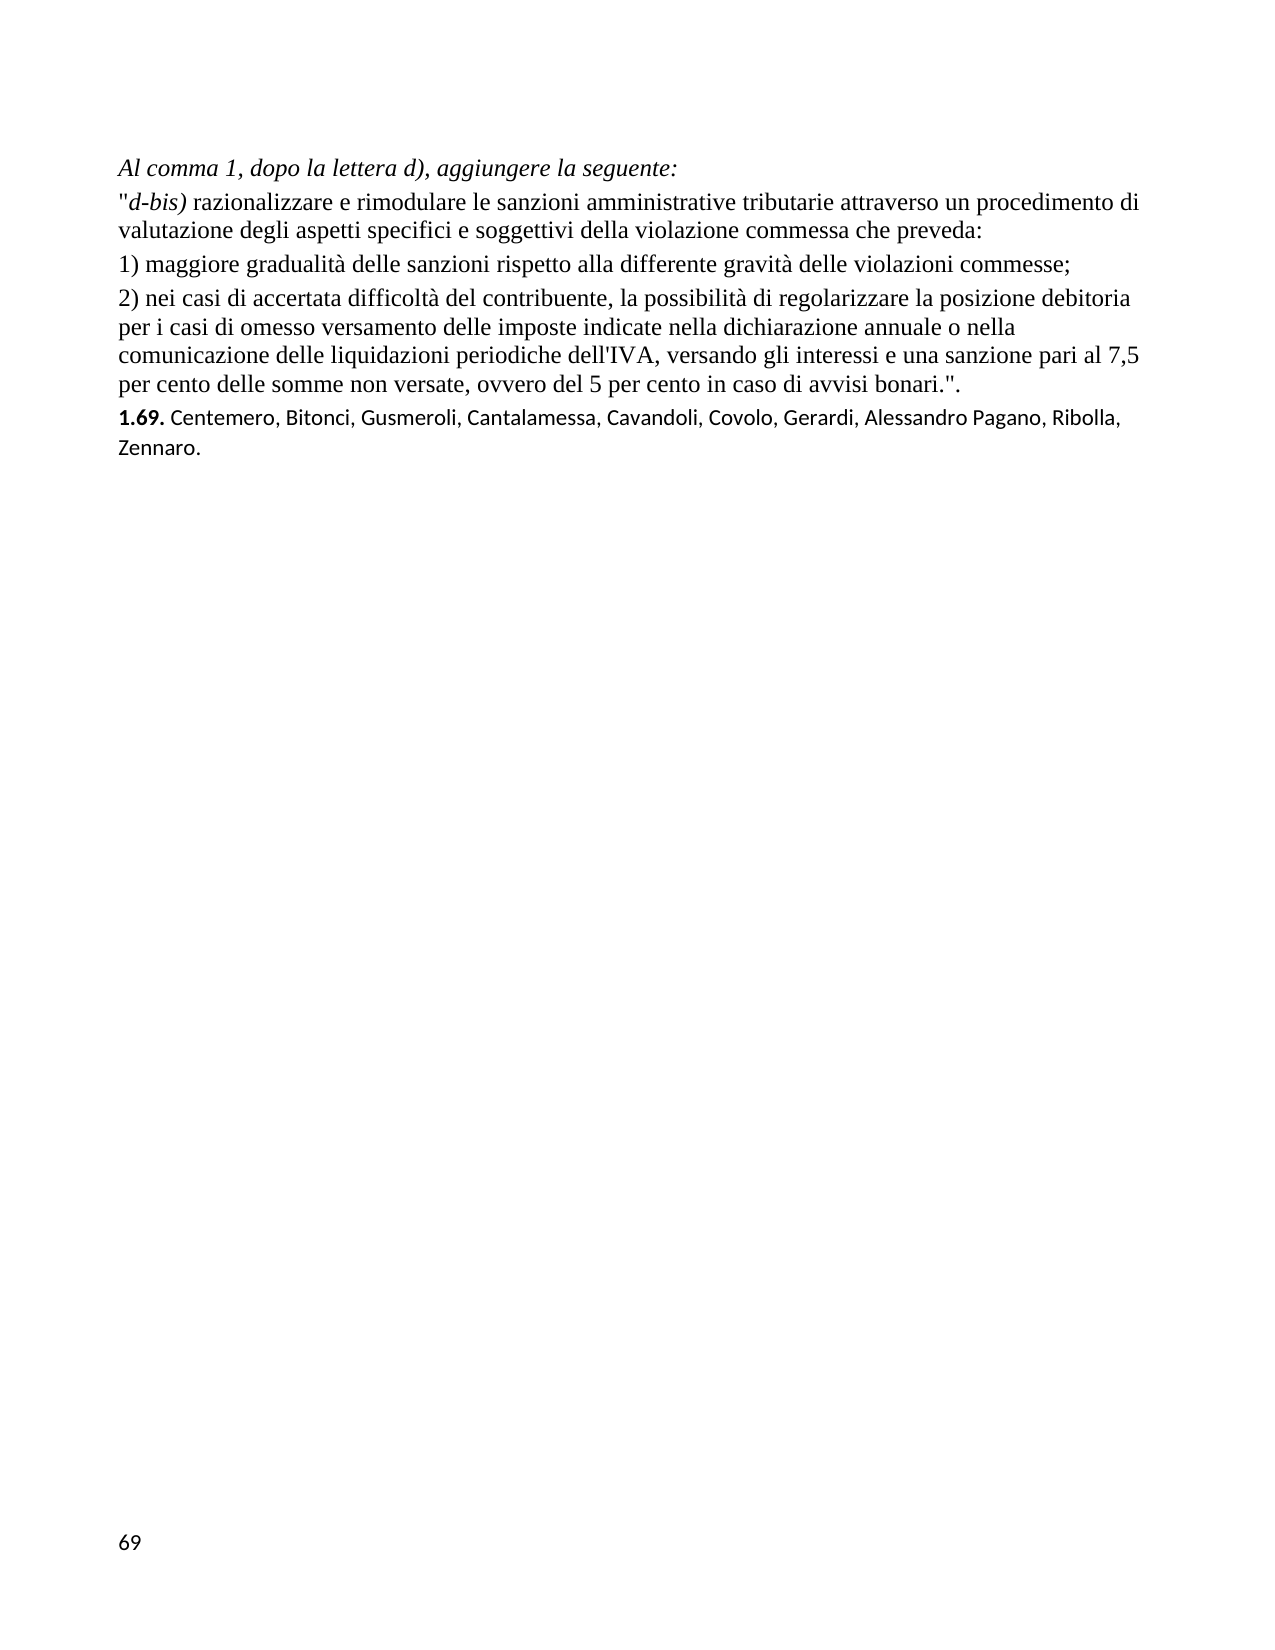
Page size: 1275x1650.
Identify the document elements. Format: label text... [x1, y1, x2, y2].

text Al comma 1, dopo la lettera d), aggiungere la seguente: [118, 153, 1157, 181]
text 1) maggiore gradualità delle sanzioni rispetto alla differente gravità delle violazioni commesse; [118, 249, 1157, 278]
text "d-bis) razionalizzare e rimodulare le sanzioni amministrative tributarie attraverso un procedimento di valutazione degli aspetti specifici e soggettivi della violazione commessa che preveda: [118, 187, 1157, 244]
text 2) nei casi di accertata difficoltà del contribuente, la possibilità di regolarizzare la posizione debitoria per i casi di omesso versamento delle imposte indicate nella dichiarazione annuale o nella comunicazione delle liquidazioni periodiche dell'IVA, versando gli interessi e una sanzione pari al 7,5 per cento delle somme non versate, ovvero del 5 per cento in caso di avvisi bonari.". [118, 283, 1157, 398]
text 1.69. Centemero, Bitonci, Gusmeroli, Cantalamessa, Cavandoli, Covolo, Gerardi, Alessandro Pagano, Ribolla, Zennaro. [118, 403, 1157, 461]
